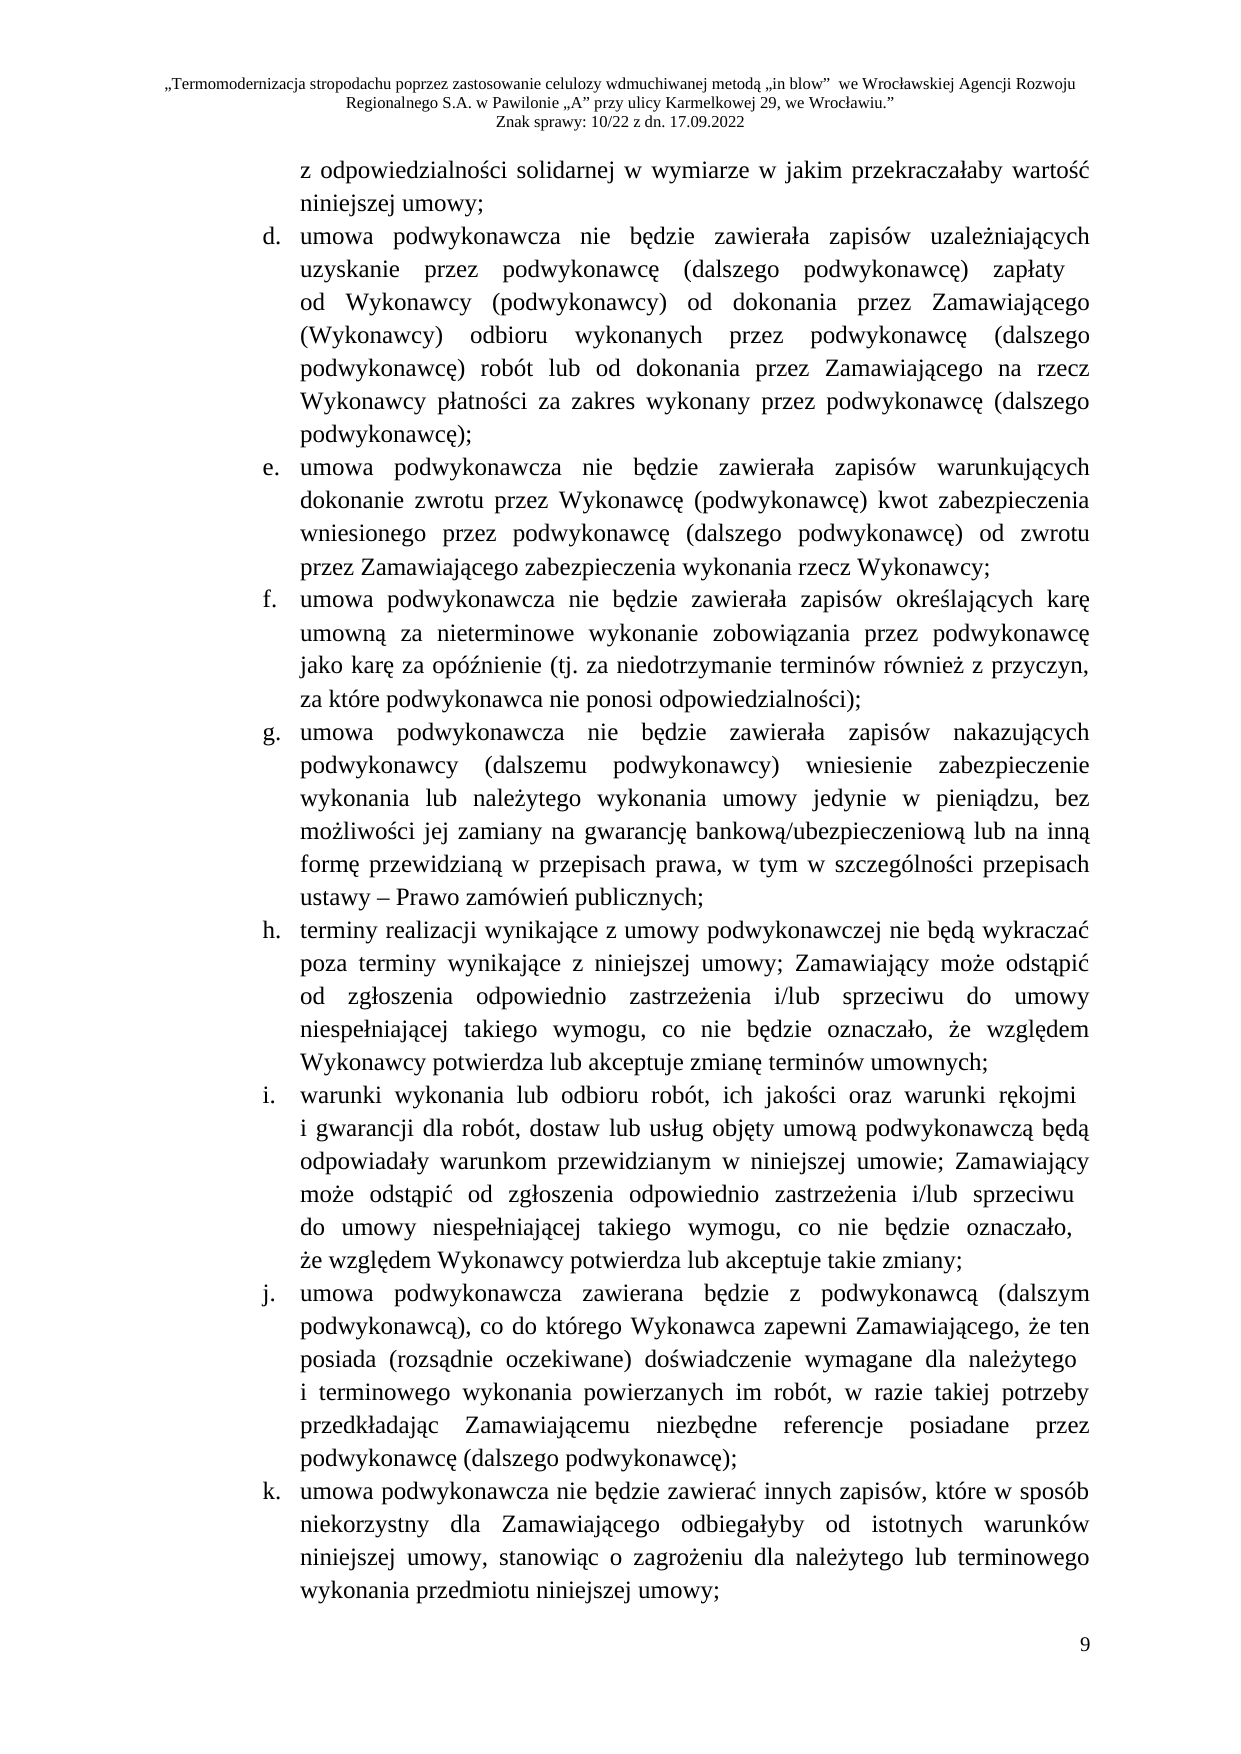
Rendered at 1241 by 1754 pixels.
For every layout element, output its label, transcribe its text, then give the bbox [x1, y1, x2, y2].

list umowa podwykonawcza nie będzie zawierała zapisów określających karę umowną za nieterminowe wykonanie zobowiązania przez podwykonawcę jako karę za opóźnienie (tj. za niedotrzymanie terminów również z przyczyn, za które podwykonawca nie ponosi odpowiedzialności); [262, 584, 1090, 712]
list terminy realizacji wynikające z umowy podwykonawczej nie będą wykraczać poza terminy wynikające z niniejszej umowy; Zamawiający może odstąpić od zgłoszenia odpowiednio zastrzeżenia i/lub sprzeciwu do umowy niespełniającej takiego wymogu, co nie będzie oznaczało, że względem Wykonawcy potwierdza lub akceptuje zmianę terminów umownych; [262, 915, 1090, 1076]
list umowa podwykonawcza nie będzie zawierała zapisów uzależniających uzyskanie przez podwykonawcę (dalszego podwykonawcę) zapłaty od Wykonawcy (podwykonawcy) od dokonania przez Zamawiającego (Wykonawcy) odbioru wykonanych przez podwykonawcę (dalszego podwykonawcę) robót lub od dokonania przez Zamawiającego na rzecz Wykonawcy płatności za zakres wykonany przez podwykonawcę (dalszego podwykonawcę); [262, 221, 1090, 448]
list umowa podwykonawcza nie będzie zawierała zapisów warunkujących dokonanie zwrotu przez Wykonawcę (podwykonawcę) kwot zabezpieczenia wniesionego przez podwykonawcę (dalszego podwykonawcę) od zwrotu przez Zamawiającego zabezpieczenia wykonania rzecz Wykonawcy; [262, 452, 1090, 580]
list umowa podwykonawcza nie będzie zawierała zapisów nakazujących podwykonawcy (dalszemu podwykonawcy) wniesienie zabezpieczenie wykonania lub należytego wykonania umowy jedynie w pieniądzu, bez możliwości jej zamiany na gwarancję bankową/ubezpieczeniową lub na inną formę przewidzianą w przepisach prawa, w tym w szczególności przepisach ustawy – Prawo zamówień publicznych; [262, 717, 1090, 911]
list umowa podwykonawcza zawierana będzie z podwykonawcą (dalszym podwykonawcą), co do którego Wykonawca zapewni Zamawiającego, że ten posiada (rozsądnie oczekiwane) doświadczenie wymagane dla należytego i terminowego wykonania powierzanych im robót, w razie takiej potrzeby przedkładając Zamawiającemu niezbędne referencje posiadane przez podwykonawcę (dalszego podwykonawcę); [262, 1278, 1090, 1472]
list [262, 155, 1090, 217]
list warunki wykonania lub odbioru robót, ich jakości oraz warunki rękojmi i gwarancji dla robót, dostaw lub usług objęty umową podwykonawczą będą odpowiadały warunkom przewidzianym w niniejszej umowie; Zamawiający może odstąpić od zgłoszenia odpowiednio zastrzeżenia i/lub sprzeciwu do umowy niespełniającej takiego wymogu, co nie będzie oznaczało, że względem Wykonawcy potwierdza lub akceptuje takie zmiany; [262, 1080, 1090, 1274]
list umowa podwykonawcza nie będzie zawierać innych zapisów, które w sposób niekorzystny dla Zamawiającego odbiegałyby od istotnych warunków niniejszej umowy, stanowiąc o zagrożeniu dla należytego lub terminowego wykonania przedmiotu niniejszej umowy; [262, 1476, 1090, 1604]
